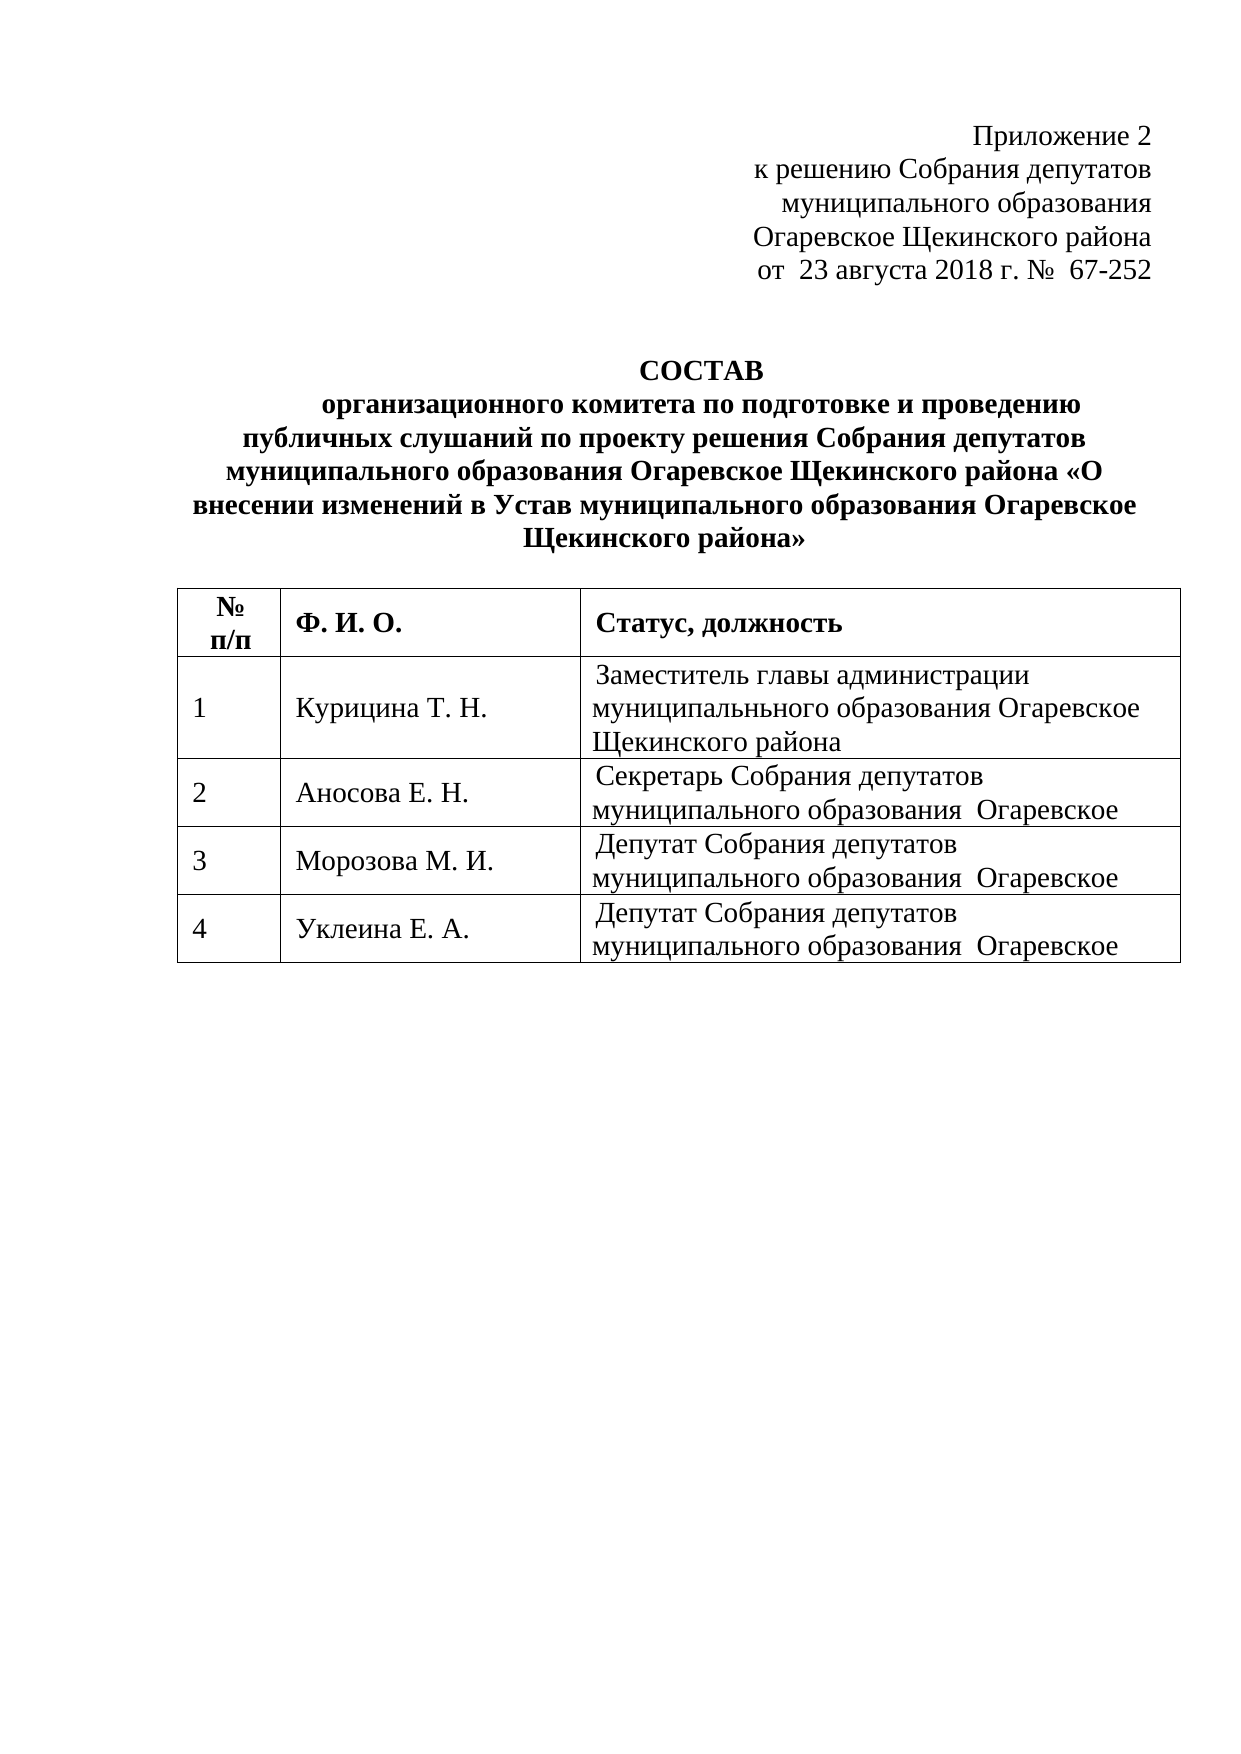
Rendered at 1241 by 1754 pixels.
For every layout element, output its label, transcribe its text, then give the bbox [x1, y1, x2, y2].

table_header Статус, должность [581, 589, 1180, 656]
table_cell Заместитель главы администрации муниципальньного образования Огаревское Щекинского района [581, 657, 1180, 757]
table_header Ф. И. О. [281, 589, 580, 656]
table_cell Депутат Собрания депутатов муниципального образования Огаревское [581, 895, 1180, 962]
text СОСТАВ [177, 353, 1152, 386]
text муниципального образования [177, 185, 1152, 219]
table_cell Депутат Собрания депутатов муниципального образования Огаревское [581, 827, 1180, 894]
table_cell Уклеина Е. А. [281, 895, 580, 962]
text от 23 августа 2018 г. № 67-252 [177, 252, 1152, 286]
table_cell Курицина Т. Н. [281, 657, 580, 757]
text организационного комитета по подготовке и проведению публичных слушаний по проекту решения Собрания депутатов муниципального образования Огаревское Щекинского района «О внесении изменений в Устав муниципального образования Огаревское Щекинского района» [177, 386, 1152, 554]
text Приложение 2 [251, 118, 1152, 152]
table_cell Аносова Е. Н. [281, 759, 580, 826]
table_cell Секретарь Собрания депутатов муниципального образования Огаревское [581, 759, 1180, 826]
text к решению Собрания депутатов [177, 152, 1152, 185]
text Огаревское Щекинского района [177, 219, 1152, 252]
table_cell 3 [178, 827, 280, 894]
table_header № п/п [178, 589, 280, 656]
table_cell 4 [178, 895, 280, 962]
table_cell 2 [178, 759, 280, 826]
table_cell 1 [178, 657, 280, 757]
table_cell Морозова М. И. [281, 827, 580, 894]
